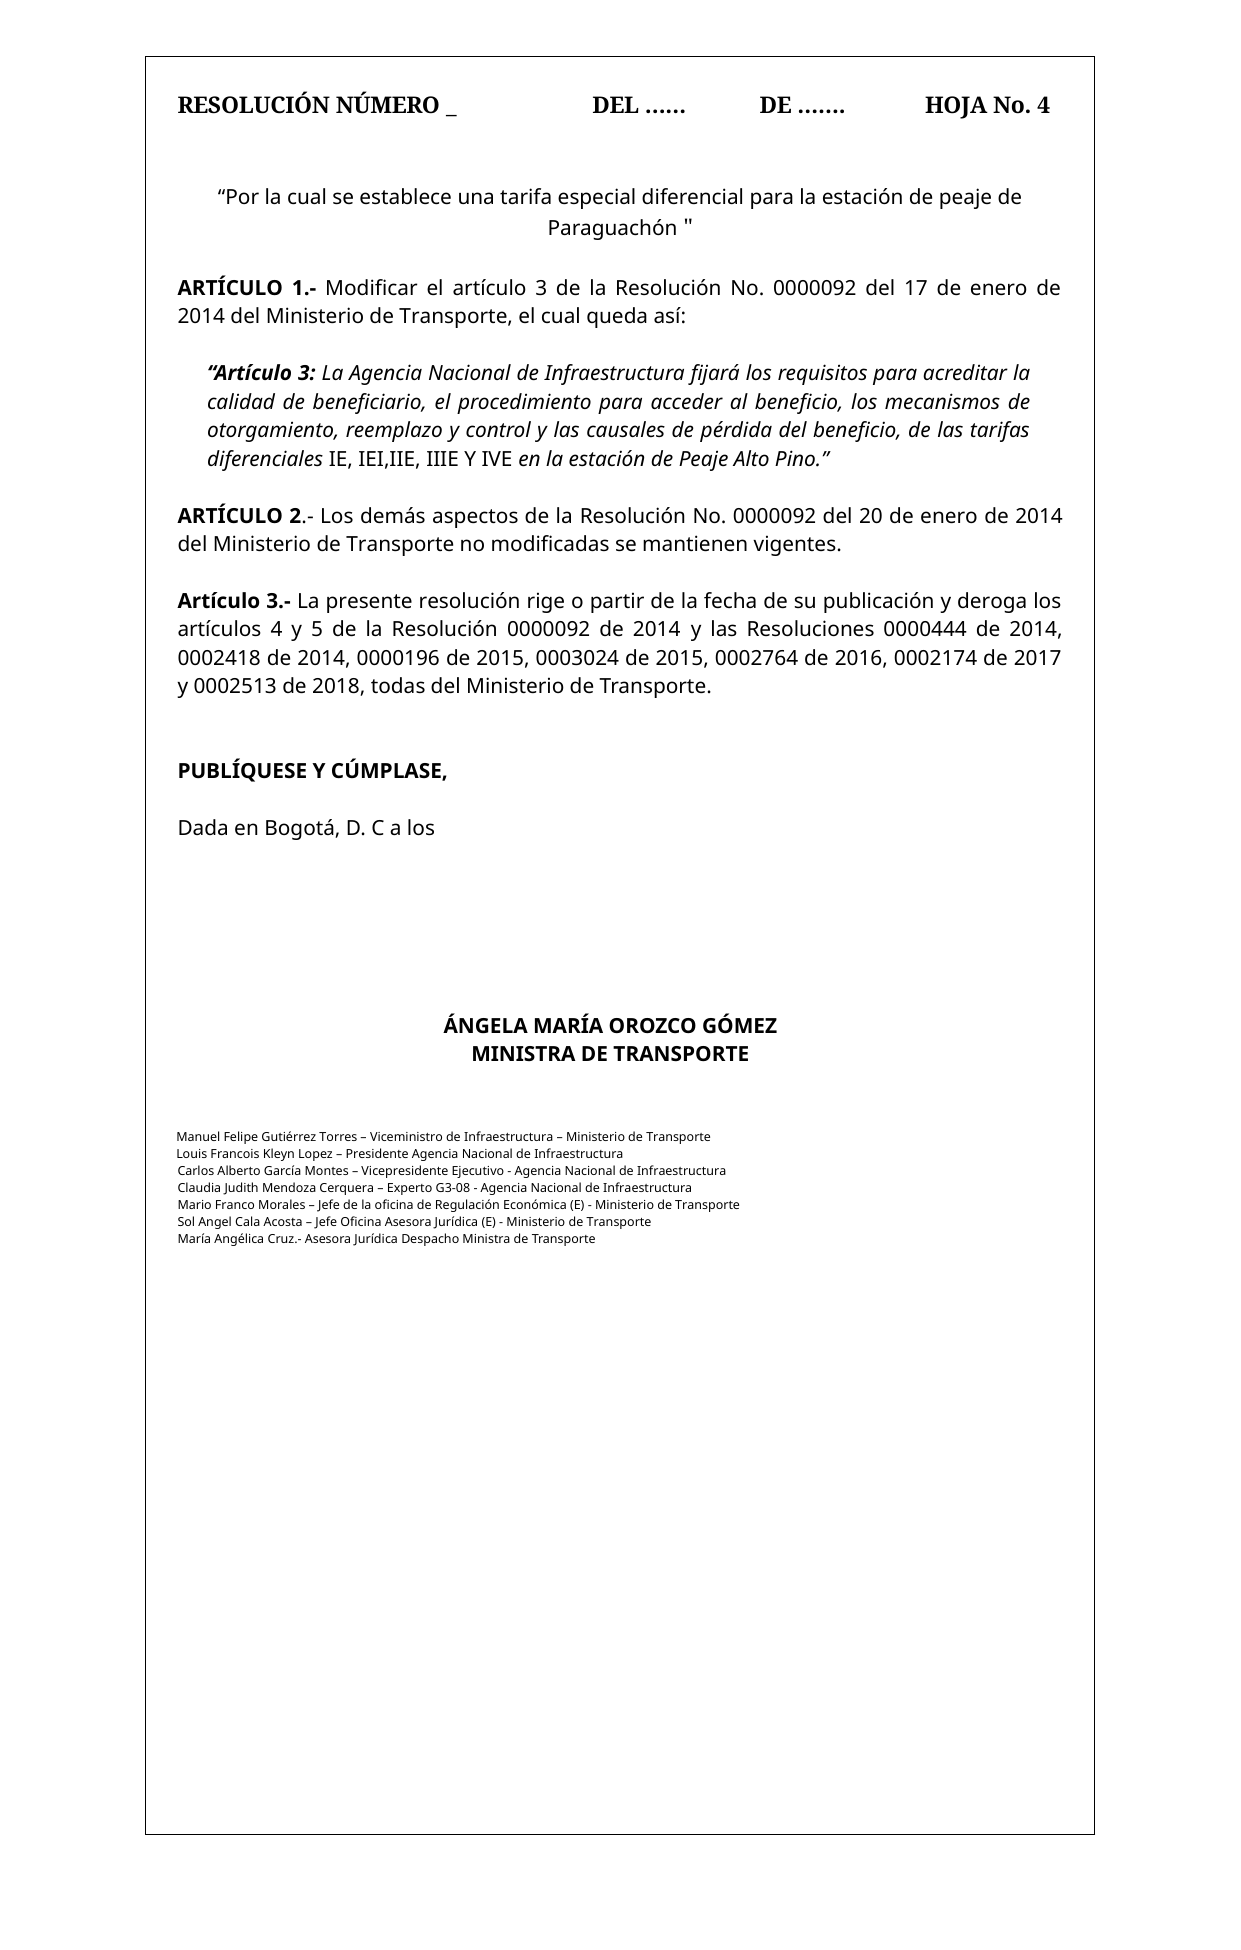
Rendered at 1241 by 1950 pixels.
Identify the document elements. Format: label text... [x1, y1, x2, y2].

text Manuel Felipe Gutiérrez Torres – Viceministro de Infraestructura – Ministerio de Transporte [176, 1128, 1063, 1145]
text Carlos Alberto García Montes – Vicepresidente Ejecutivo - Agencia Nacional de Infraestructura [177, 1162, 1063, 1179]
text Mario Franco Morales – Jefe de la oficina de Regulación Económica (E) - Ministerio de Transporte [176, 1196, 1063, 1213]
text ÁNGELA MARÍA OROZCO GÓMEZ [177, 1011, 1043, 1039]
text Louis Francois Kleyn Lopez – Presidente Agencia Nacional de Infraestructura [176, 1145, 1063, 1162]
text ARTÍCULO 2.- Los demás aspectos de la Resolución No. 0000092 del 20 de enero de 2014 del Ministerio de Transporte no modificadas se mantienen vigentes. [177, 501, 1063, 558]
text ARTÍCULO 1.- Modificar el artículo 3 de la Resolución No. 0000092 del 17 de enero de 2014 del Ministerio de Transporte, el cual queda así: [177, 273, 1063, 330]
text PUBLÍQUESE Y CÚMPLASE, [177, 757, 1063, 785]
text Artículo 3.- La presente resolución rige o partir de la fecha de su publicación y deroga los artículos 4 y 5 de la Resolución 0000092 de 2014 y las Resoluciones 0000444 de 2014, 0002418 de 2014, 0000196 de 2015, 0003024 de 2015, 0002764 de 2016, 0002174 de 2017 y 0002513 de 2018, todas del Ministerio de Transporte. [177, 586, 1063, 700]
text Sol Angel Cala Acosta – Jefe Oficina Asesora Jurídica (E) - Ministerio de Transporte [177, 1213, 1063, 1230]
text María Angélica Cruz.- Asesora Jurídica Despacho Ministra de Transporte [177, 1230, 1063, 1247]
text Claudia Judith Mendoza Cerquera – Experto G3-08 - Agencia Nacional de Infraestructura [177, 1179, 1063, 1196]
text “Artículo 3: La Agencia Nacional de Infraestructura fijará los requisitos para acreditar la calidad de beneficiario, el procedimiento para acceder al beneficio, los mecanismos de otorgamiento, reemplazo y control y las causales de pérdida del beneficio, de las tarifas diferenciales IE, IEI,IIE, IIIE Y IVE en la estación de Peaje Alto Pino.” [207, 358, 1034, 472]
text MINISTRA DE TRANSPORTE [177, 1039, 1043, 1068]
text Dada en Bogotá, D. C a los [177, 813, 1063, 842]
